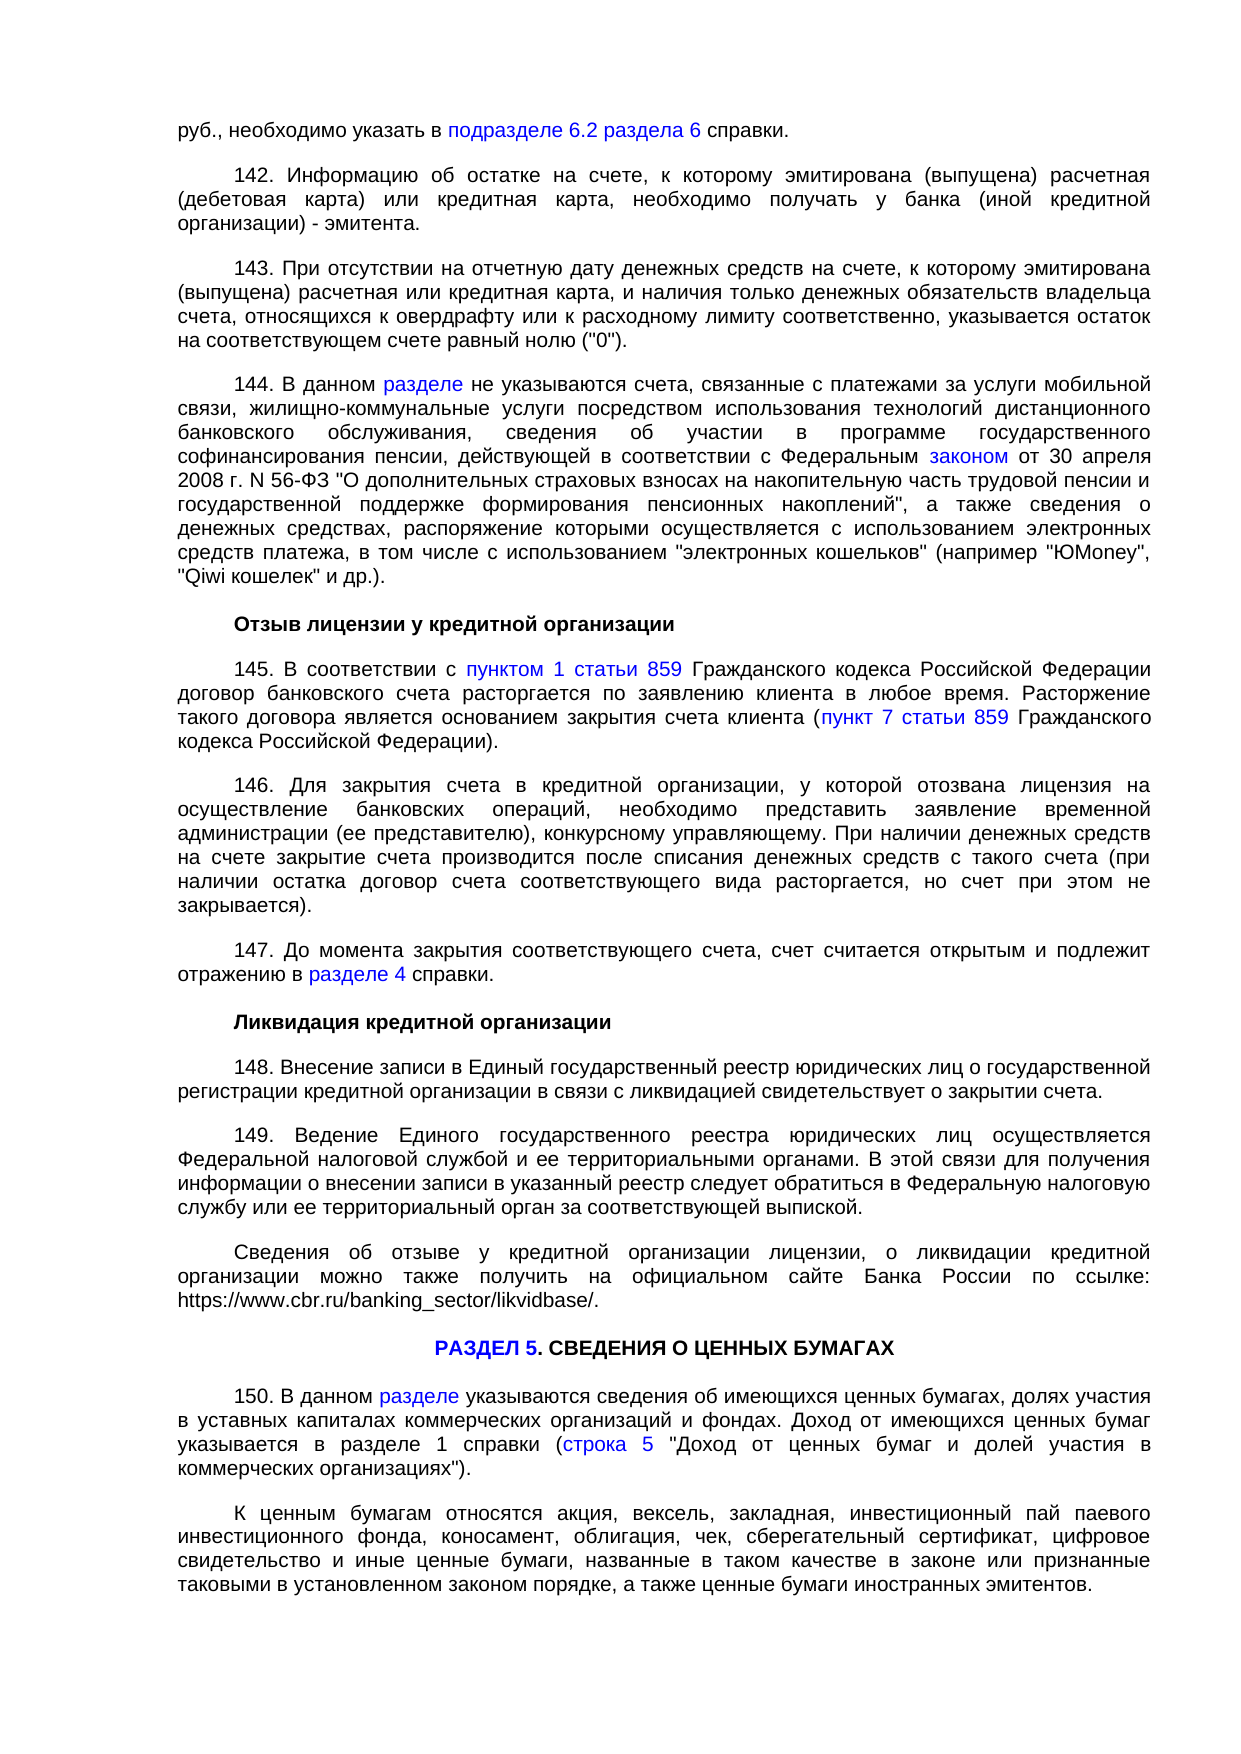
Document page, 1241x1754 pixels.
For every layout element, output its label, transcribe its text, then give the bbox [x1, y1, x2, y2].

title РАЗДЕЛ 5. СВЕДЕНИЯ О ЦЕННЫХ БУМАГАХ [177, 1336, 1152, 1360]
text 147. До момента закрытия соответствующего счета, счет считается открытым и подлежит отражению в разделе 4 справки. [177, 938, 1152, 986]
text 146. Для закрытия счета в кредитной организации, у которой отозвана лицензия на осуществление банковских операций, необходимо представить заявление временной администрации (ее представителю), конкурсному управляющему. При наличии денежных средств на счете закрытие счета производится после списания денежных средств с такого счета (при наличии остатка договор счета соответствующего вида расторгается, но счет при этом не закрывается). [177, 773, 1152, 917]
text К ценным бумагам относятся акция, вексель, закладная, инвестиционный пай паевого инвестиционного фонда, коносамент, облигация, чек, сберегательный сертификат, цифровое свидетельство и иные ценные бумаги, названные в таком качестве в законе или признанные таковыми в установленном законом порядке, а также ценные бумаги иностранных эмитентов. [177, 1500, 1152, 1596]
text 150. В данном разделе указываются сведения об имеющихся ценных бумагах, долях участия в уставных капиталах коммерческих организаций и фондах. Доход от имеющихся ценных бумаг указывается в разделе 1 справки (строка 5 "Доход от ценных бумаг и долей участия в коммерческих организациях"). [177, 1384, 1152, 1479]
text Сведения об отзыве у кредитной организации лицензии, о ликвидации кредитной организации можно также получить на официальном сайте Банка России по ссылке: https://www.cbr.ru/banking_sector/likvidbase/. [177, 1240, 1152, 1312]
text 148. Внесение записи в Единый государственный реестр юридических лиц о государственной регистрации кредитной организации в связи с ликвидацией свидетельствует о закрытии счета. [177, 1054, 1152, 1102]
title Ликвидация кредитной организации [177, 1010, 1152, 1034]
text 144. В данном разделе не указываются счета, связанные с платежами за услуги мобильной связи, жилищно-коммунальные услуги посредством использования технологий дистанционного банковского обслуживания, сведения об участии в программе государственного софинансирования пенсии, действующей в соответствии с Федеральным законом от 30 апреля 2008 г. N 56-ФЗ "О дополнительных страховых взносах на накопительную часть трудовой пенсии и государственной поддержке формирования пенсионных накоплений", а также сведения о денежных средствах, распоряжение которыми осуществляется с использованием электронных средств платежа, в том числе с использованием "электронных кошельков" (например "ЮMoney", "Qiwi кошелек" и др.). [177, 372, 1152, 588]
text 143. При отсутствии на отчетную дату денежных средств на счете, к которому эмитирована (выпущена) расчетная или кредитная карта, и наличия только денежных обязательств владельца счета, относящихся к овердрафту или к расходному лимиту соответственно, указывается остаток на соответствующем счете равный нолю ("0"). [177, 256, 1152, 351]
title Отзыв лицензии у кредитной организации [177, 612, 1152, 636]
text 145. В соответствии с пунктом 1 статьи 859 Гражданского кодекса Российской Федерации договор банковского счета расторгается по заявлению клиента в любое время. Расторжение такого договора является основанием закрытия счета клиента (пункт 7 статьи 859 Гражданского кодекса Российской Федерации). [177, 657, 1152, 752]
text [177, 118, 1152, 142]
text 142. Информацию об остатке на счете, к которому эмитирована (выпущена) расчетная (дебетовая карта) или кредитная карта, необходимо получать у банка (иной кредитной организации) - эмитента. [177, 163, 1152, 235]
text 149. Ведение Единого государственного реестра юридических лиц осуществляется Федеральной налоговой службой и ее территориальными органами. В этой связи для получения информации о внесении записи в указанный реестр следует обратиться в Федеральную налоговую службу или ее территориальный орган за соответствующей выпиской. [177, 1123, 1152, 1219]
